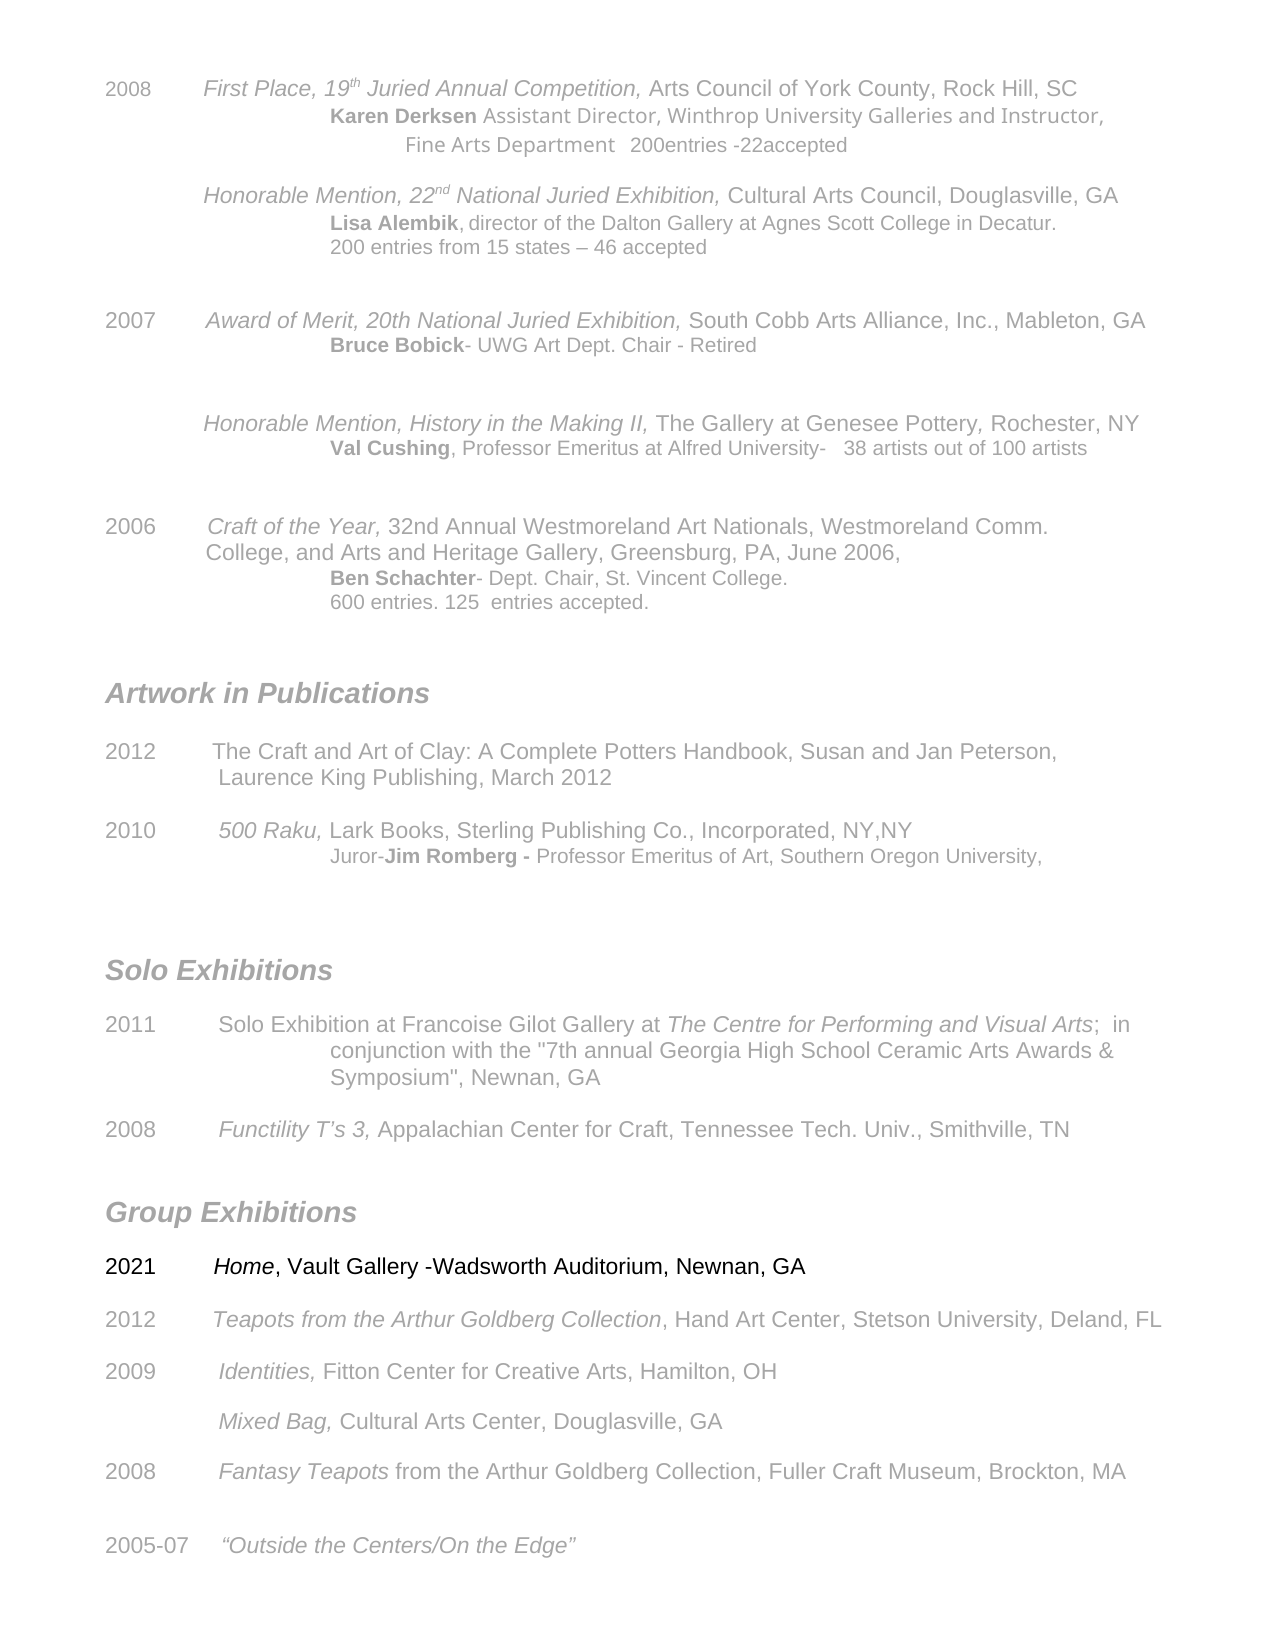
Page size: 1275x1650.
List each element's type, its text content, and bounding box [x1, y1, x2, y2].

text Karen Derksen Assistant Director, Winthrop University Galleries and Instructor, Fine Arts Department 200entries -22accepted [105, 101, 1170, 158]
text Mixed Bag, Cultural Arts Center, Douglasville, GA [105, 1408, 1170, 1434]
text 200 entries from 15 states – 46 accepted [105, 235, 1170, 259]
text 2012 The Craft and Art of Clay: A Complete Potters Handbook, Susan and Jan Peterson, [105, 738, 1170, 764]
text 2009 Identities, Fitton Center for Creative Arts, Hamilton, OH [105, 1358, 1170, 1384]
text Honorable Mention, History in the Making II, The Gallery at Genesee Pottery, Rochester, NY [105, 410, 1170, 436]
text 600 entries. 125 entries accepted. [105, 589, 1170, 613]
text 2007 Award of Merit, 20th National Juried Exhibition, South Cobb Arts Alliance, Inc., Mableton, GA [105, 307, 1170, 333]
text 2006 Craft of the Year, 32nd Annual Westmoreland Art Nationals, Westmoreland Comm. College, and Arts and Heritage Gallery, Greensburg, PA, June 2006, [105, 513, 1170, 566]
text 2008 Functility T’s 3, Appalachian Center for Craft, Tennessee Tech. Univ., Smithville, TN [105, 1116, 1170, 1143]
text 2008 Fantasy Teapots from the Arthur Goldberg Collection, Fuller Craft Museum, Brockton, MA [105, 1458, 1170, 1484]
text 2011 Solo Exhibition at Francoise Gilot Gallery at The Centre for Performing and Visual Arts; in conjunction with the "7th annual Georgia High School Ceramic Arts Awards & Symposium", Newnan, GA [105, 1011, 1170, 1090]
text 2005-07 “Outside the Centers/On the Edge” [105, 1508, 1170, 1558]
text Val Cushing, Professor Emeritus at Alfred University- 38 artists out of 100 artists [105, 436, 1170, 460]
text 2008 First Place, 19th Juried Annual Competition, Arts Council of York County, Rock Hill, SC [105, 75, 1170, 101]
text Bruce Bobick- UWG Art Dept. Chair - Retired [105, 333, 1170, 357]
text 2021 Home, Vault Gallery -Wadsworth Auditorium, Newnan, GA [105, 1253, 1170, 1279]
text 2010 500 Raku, Lark Books, Sterling Publishing Co., Incorporated, NY,NY [105, 817, 1170, 843]
text Laurence King Publishing, March 2012 [105, 764, 1170, 791]
text Ben Schachter- Dept. Chair, St. Vincent College. [105, 566, 1170, 589]
text 2012 Teapots from the Arthur Goldberg Collection, Hand Art Center, Stetson University, Deland, FL [105, 1306, 1170, 1332]
text Juror-Jim Romberg - Professor Emeritus of Art, Southern Oregon University, [105, 843, 1170, 867]
text Group Exhibitions [105, 1195, 1170, 1229]
text Honorable Mention, 22nd National Juried Exhibition, Cultural Arts Council, Douglasville, GA Lisa Alembik, director of the Dalton Gallery at Agnes Scott College in Decatur. [105, 182, 1170, 235]
text Solo Exhibitions [105, 953, 1170, 987]
text Artwork in Publications [105, 676, 1170, 709]
